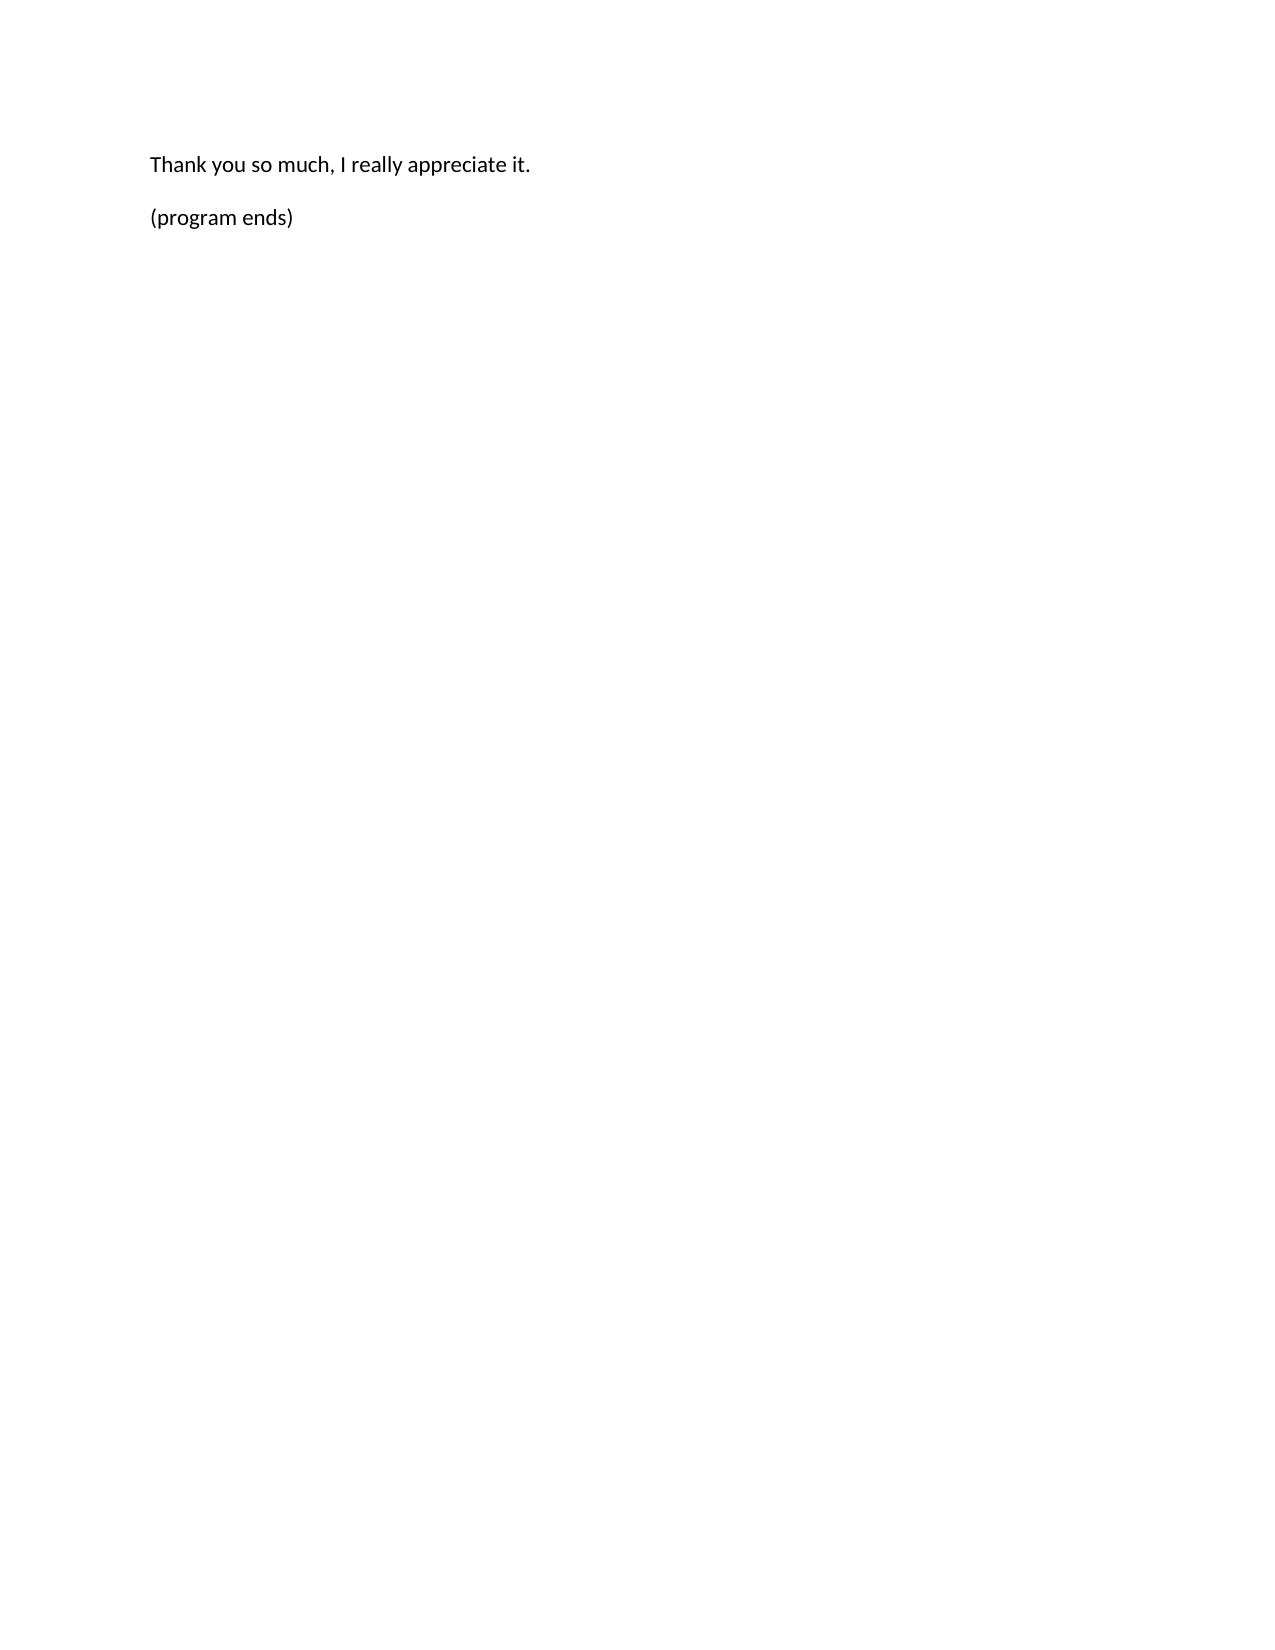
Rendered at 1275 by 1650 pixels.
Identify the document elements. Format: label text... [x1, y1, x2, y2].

text Thank you so much, I really appreciate it. [150, 150, 1125, 178]
text (program ends) [150, 203, 1125, 231]
